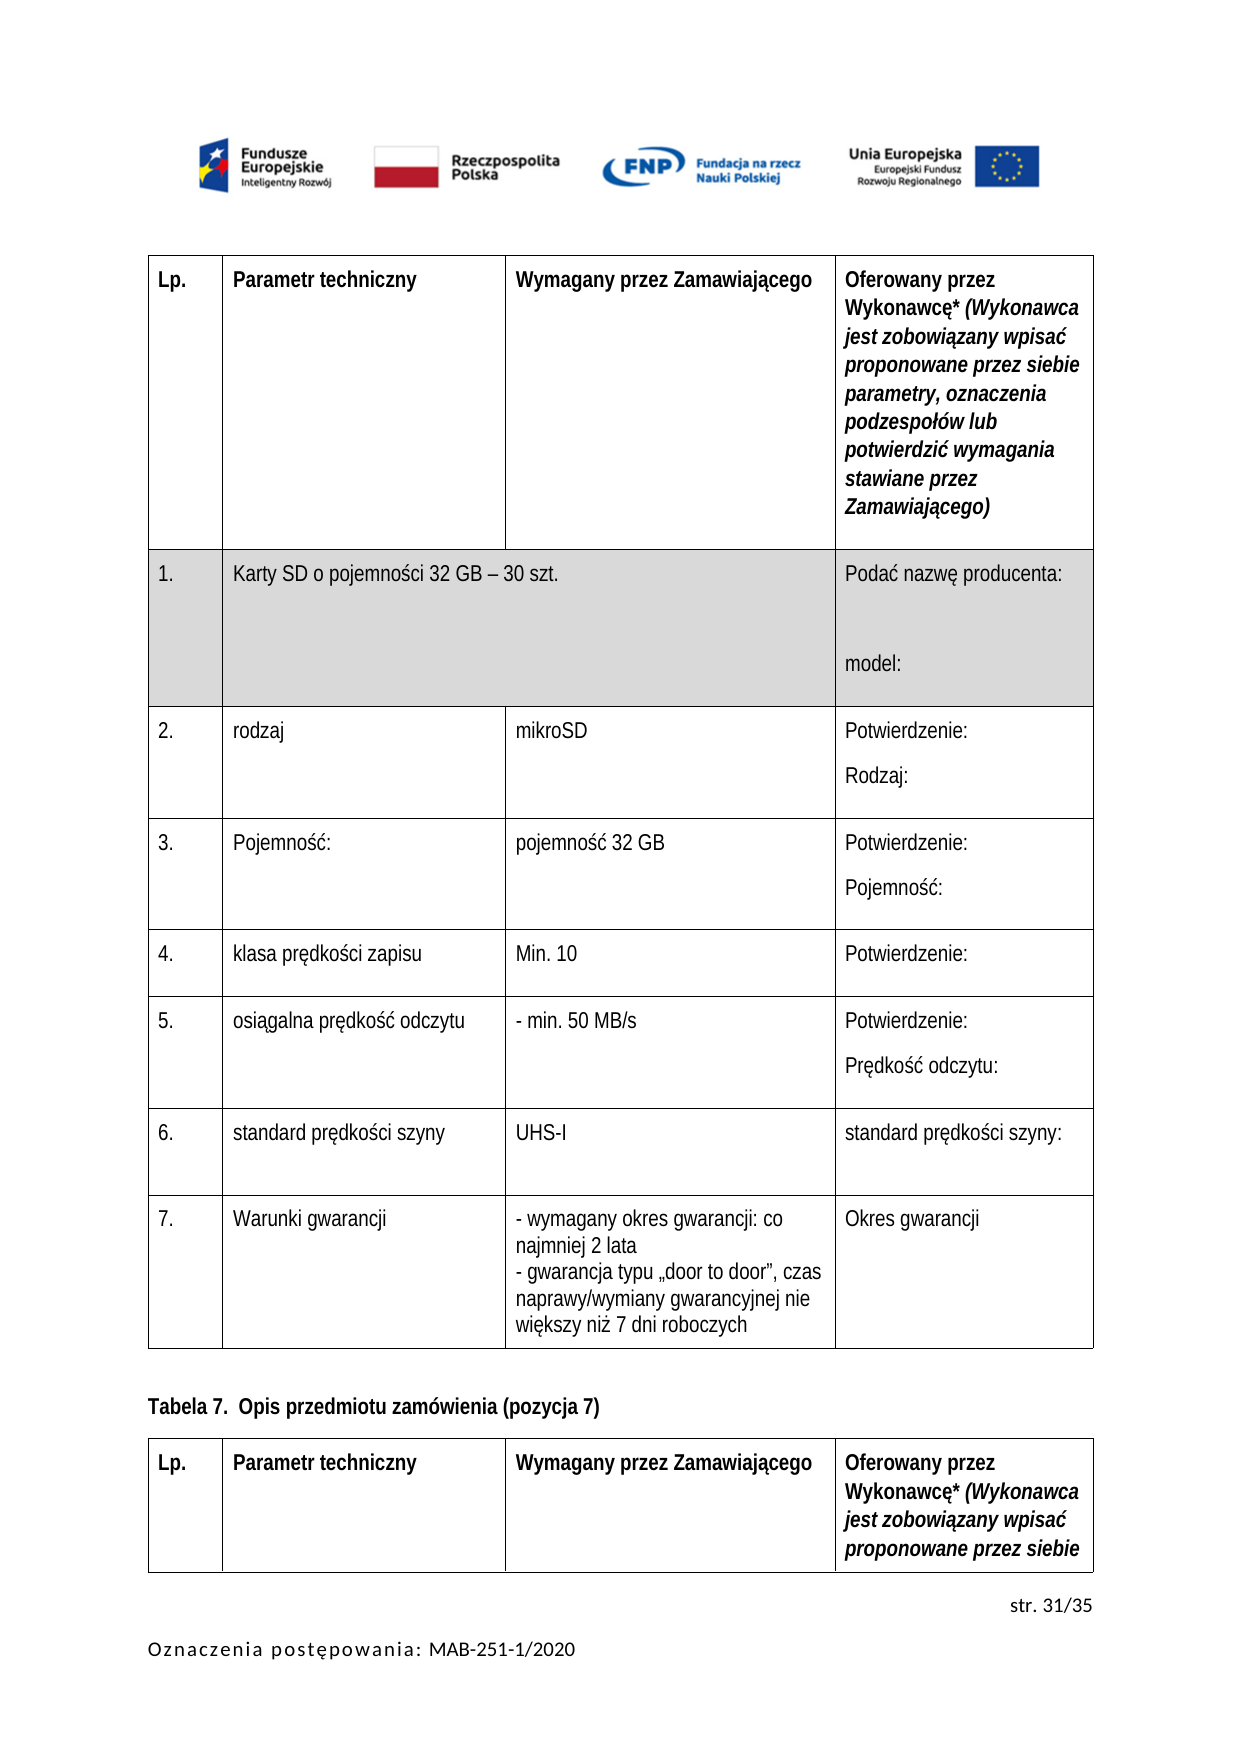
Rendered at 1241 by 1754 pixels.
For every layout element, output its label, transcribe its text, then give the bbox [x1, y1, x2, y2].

table_cell 3. [149, 819, 222, 929]
table_cell Potwierdzenie: Pojemność: [836, 819, 1093, 929]
table_header Wymagany przez Zamawiającego [506, 256, 835, 549]
table_header Lp. [149, 256, 222, 549]
table_cell 7. [149, 1196, 222, 1348]
table_cell 6. [149, 1109, 222, 1194]
table_cell - min. 50 MB/s [506, 997, 835, 1108]
table_header Parametr techniczny [223, 256, 505, 549]
table_cell Potwierdzenie: [836, 930, 1093, 996]
table_cell klasa prędkości zapisu [223, 930, 505, 996]
table_cell mikroSD [506, 707, 835, 818]
table_cell Karty SD o pojemności 32 GB – 30 szt. [223, 550, 835, 706]
table_header Wymagany przez Zamawiającego [506, 1439, 835, 1571]
table_header Parametr techniczny [223, 1439, 505, 1571]
table_cell 1. [149, 550, 222, 706]
table_cell osiągalna prędkość odczytu [223, 997, 505, 1108]
table_cell Podać nazwę producenta: model: [836, 550, 1093, 706]
table_cell Warunki gwarancji [223, 1196, 505, 1348]
table_cell 2. [149, 707, 222, 818]
text Tabela 7. Opis przedmiotu zamówienia (pozycja 7) [148, 1393, 1093, 1419]
table_cell 4. [149, 930, 222, 996]
table_cell Pojemność: [223, 819, 505, 929]
table_cell 5. [149, 997, 222, 1108]
table_header Lp. [149, 1439, 222, 1571]
table_cell rodzaj [223, 707, 505, 818]
table_cell Potwierdzenie: Rodzaj: [836, 707, 1093, 818]
table_cell Okres gwarancji [836, 1196, 1093, 1348]
table_cell standard prędkości szyny: [836, 1109, 1093, 1194]
table_cell UHS-I [506, 1109, 835, 1194]
picture [147, 104, 1093, 236]
table_cell pojemność 32 GB [506, 819, 835, 929]
table_cell - wymagany okres gwarancji: co najmniej 2 lata - gwarancja typu „door to door”, czas naprawy/wymiany gwarancyjnej nie większy niż 7 dni roboczych [506, 1196, 835, 1348]
table_cell Min. 10 [506, 930, 835, 996]
table_cell Potwierdzenie: Prędkość odczytu: [836, 997, 1093, 1108]
table_cell standard prędkości szyny [223, 1109, 505, 1194]
